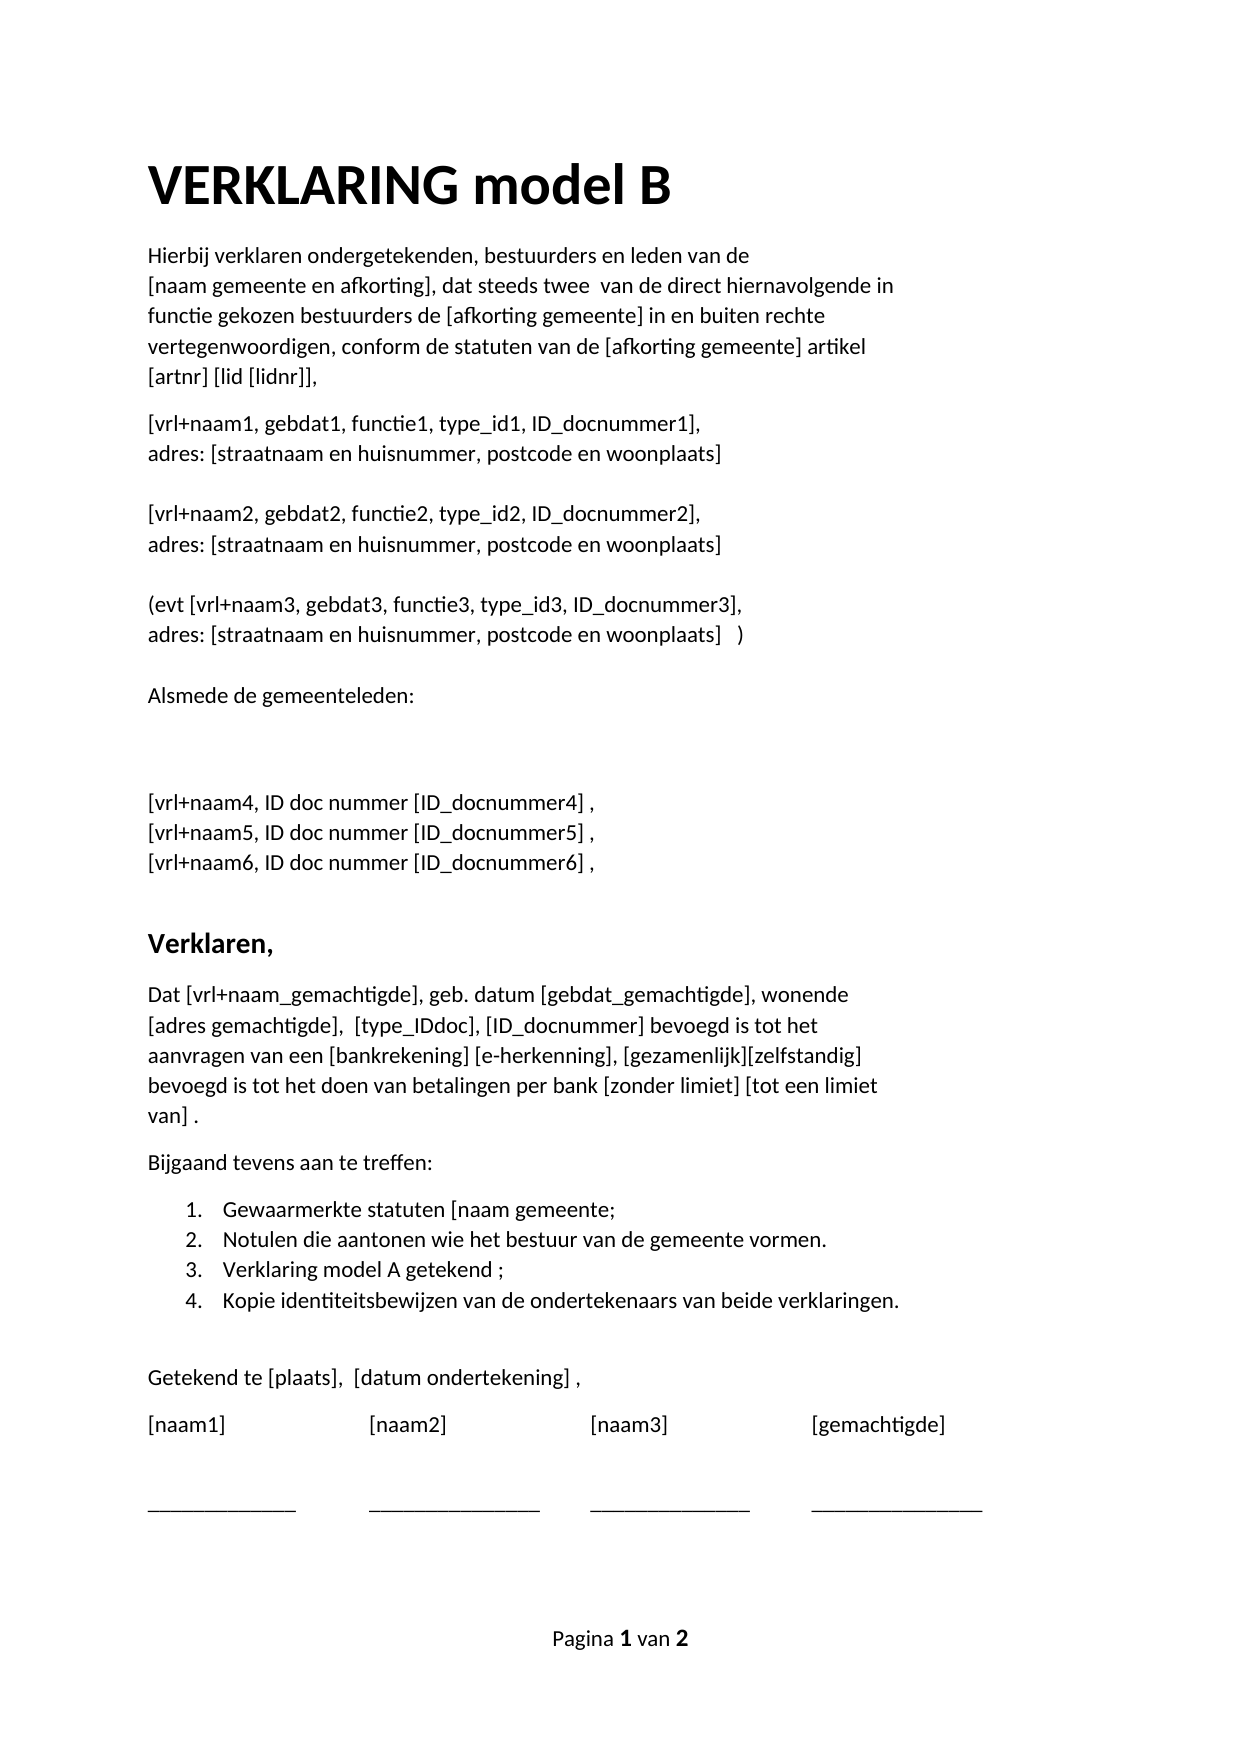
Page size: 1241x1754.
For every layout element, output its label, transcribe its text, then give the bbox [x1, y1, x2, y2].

text Hierbij verklaren ondergetekenden, bestuurders en leden van de [naam gemeente en afkorting], dat steeds twee van de direct hiernavolgende in functie gekozen bestuurders de [afkorting gemeente] in en buiten rechte vertegenwoordigen, conform de statuten van de [afkorting gemeente] artikel [artnr] [lid [lidnr]], [148, 241, 901, 390]
list Verklaring model A getekend ; [185, 1256, 901, 1284]
list Kopie identiteitsbewijzen van de ondertekenaars van beide verklaringen. [185, 1286, 901, 1344]
text Bijgaand tevens aan te treffen: [148, 1148, 901, 1176]
text [vrl+naam4, ID doc nummer [ID_docnummer4] , [vrl+naam5, ID doc nummer [ID_docnummer5] , [vrl+naam6, ID doc nummer [ID_docnummer6] , [148, 788, 901, 907]
text [vrl+naam1, gebdat1, functie1, type_id1, ID_docnummer1], adres: [straatnaam en huisnummer, postcode en woonplaats] [vrl+naam2, gebdat2, functie2, type_id2, ID_docnummer2], adres: [straatnaam en huisnummer, postcode en woonplaats] (evt [vrl+naam3, gebdat3, functie3, type_id3, ID_docnummer3], adres: [straatnaam en huisnummer, postcode en woonplaats] ) Alsmede de gemeenteleden: [148, 409, 1019, 769]
text Dat [vrl+naam_gemachtigde], geb. datum [gebdat_gemachtigde], wonende [adres gemachtigde], [type_IDdoc], [ID_docnummer] bevoegd is tot het aanvragen van een [bankrekening] [e-herkenning], [gezamenlijk][zelfstandig] bevoegd is tot het doen van betalingen per bank [zonder limiet] [tot een limiet van] . [148, 981, 901, 1129]
text _____________ _______________ ______________ _______________ [148, 1487, 1107, 1515]
text [naam1] [naam2] [naam3] [gemachtigde] [148, 1410, 1093, 1468]
text VERKLARING model B [148, 148, 901, 219]
list Notulen die aantonen wie het bestuur van de gemeente vormen. [185, 1225, 901, 1253]
text Verklaren, [148, 926, 901, 961]
list Gewaarmerkte statuten [naam gemeente; [185, 1195, 901, 1223]
text Getekend te [plaats], [datum ondertekening] , [148, 1363, 901, 1391]
